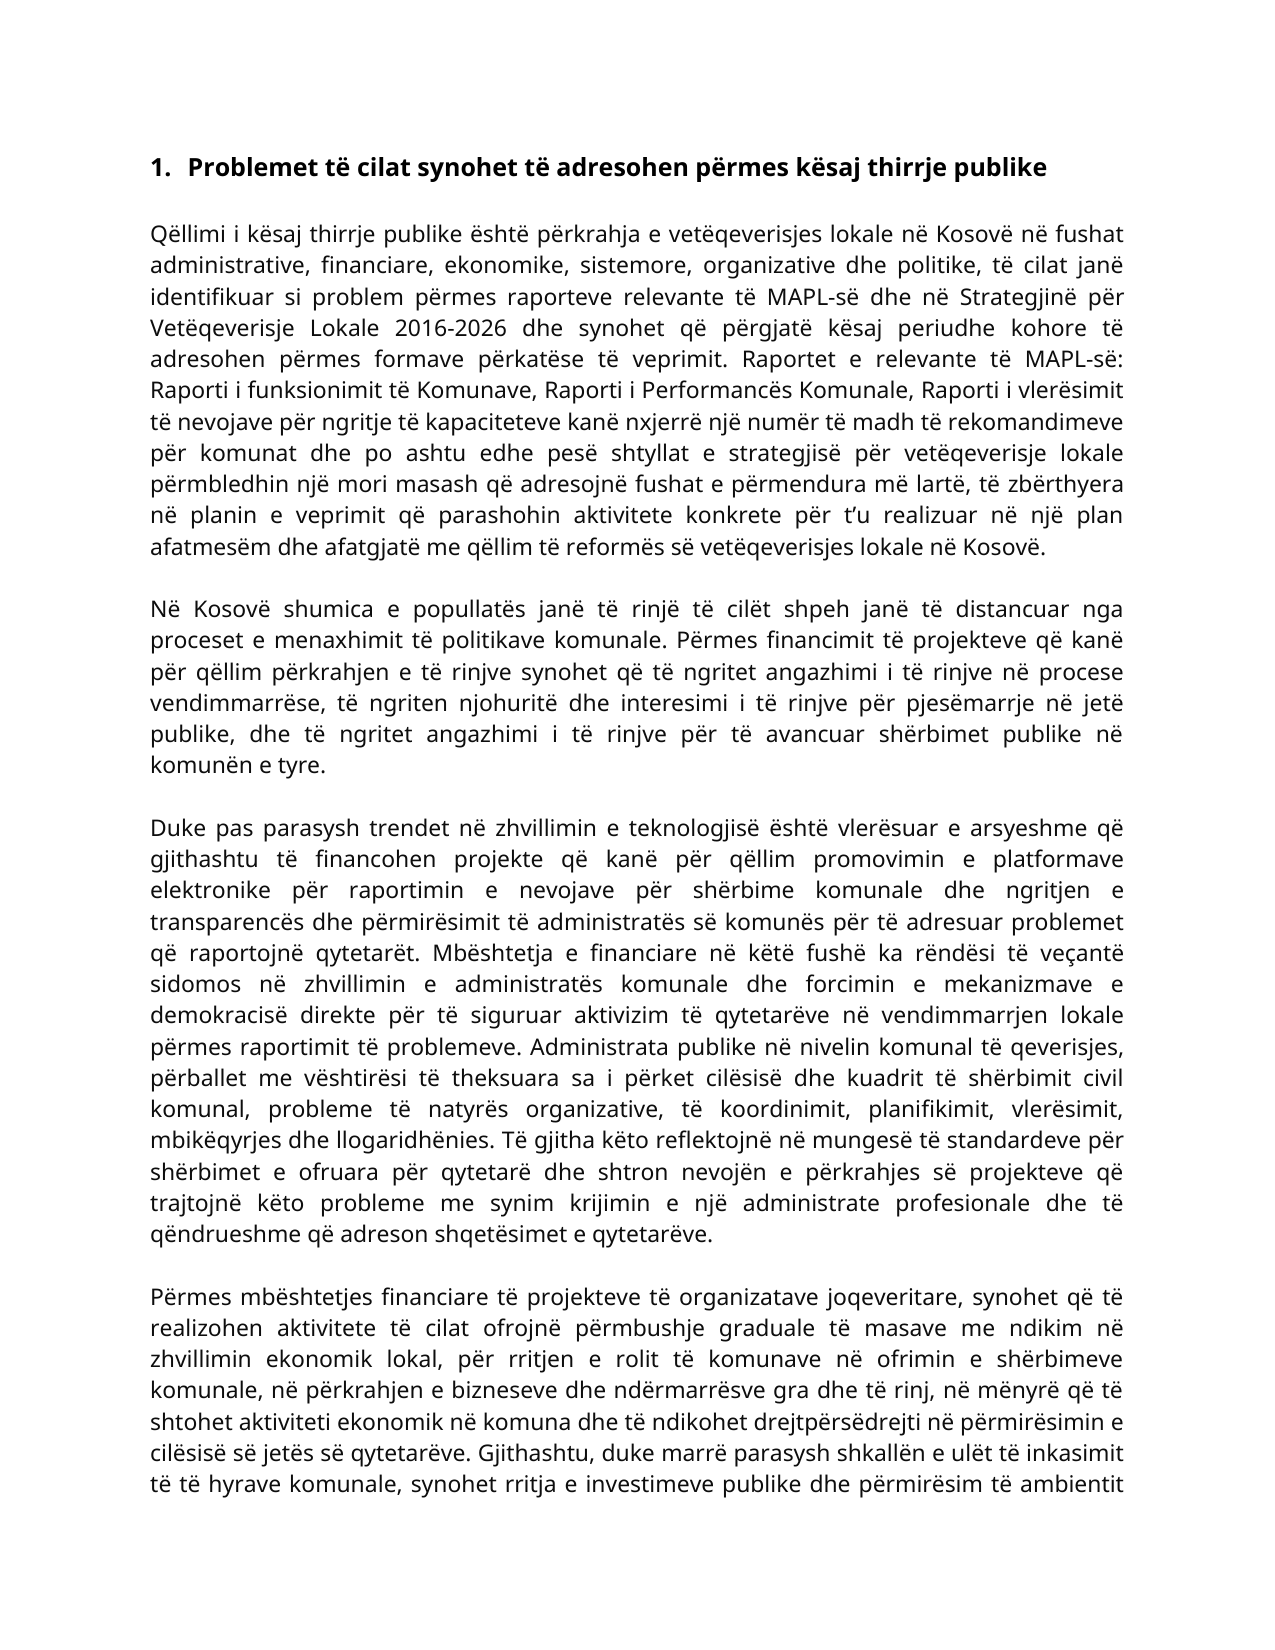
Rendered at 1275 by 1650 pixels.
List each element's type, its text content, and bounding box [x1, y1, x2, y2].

text Duke pas parasysh trendet në zhvillimin e teknologjisë është vlerësuar e arsyeshme që gjithashtu të financohen projekte që kanë për qëllim promovimin e platformave elektronike për raportimin e nevojave për shërbime komunale dhe ngritjen e transparencës dhe përmirësimit të administratës së komunës për të adresuar problemet që raportojnë qytetarët. Mbështetja e financiare në këtë fushë ka rëndësi të veçantë sidomos në zhvillimin e administratës komunale dhe forcimin e mekanizmave e demokracisë direkte për të siguruar aktivizim të qytetarëve në vendimmarrjen lokale përmes raportimit të problemeve. Administrata publike në nivelin komunal të qeverisjes, përballet me vështirësi të theksuara sa i përket cilësisë dhe kuadrit të shërbimit civil komunal, probleme të natyrës organizative, të koordinimit, planifikimit, vlerësimit, mbikëqyrjes dhe llogaridhënies. Të gjitha këto reflektojnë në mungesë të standardeve për shërbimet e ofruara për qytetarë dhe shtron nevojën e përkrahjes së projekteve që trajtojnë këto probleme me synim krijimin e një administrate profesionale dhe të qëndrueshme që adreson shqetësimet e qytetarëve. [150, 812, 1125, 1249]
text Qëllimi i kësaj thirrje publike është përkrahja e vetëqeverisjes lokale në Kosovë në fushat administrative, financiare, ekonomike, sistemore, organizative dhe politike, të cilat janë identifikuar si problem përmes raporteve relevante të MAPL-së dhe në Strategjinë për Vetëqeverisje Lokale 2016-2026 dhe synohet që përgjatë kësaj periudhe kohore të adresohen përmes formave përkatëse të veprimit. Raportet e relevante të MAPL-së: Raporti i funksionimit të Komunave, Raporti i Performancës Komunale, Raporti i vlerësimit të nevojave për ngritje të kapaciteteve kanë nxjerrë një numër të madh të rekomandimeve për komunat dhe po ashtu edhe pesë shtyllat e strategjisë për vetëqeverisje lokale përmbledhin një mori masash që adresojnë fushat e përmendura më lartë, të zbërthyera në planin e veprimit që parashohin aktivitete konkrete për t’u realizuar në një plan afatmesëm dhe afatgjatë me qëllim të reformës së vetëqeverisjes lokale në Kosovë. [150, 218, 1125, 562]
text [150, 1281, 1125, 1499]
text Në Kosovë shumica e popullatës janë të rinjë të cilët shpeh janë të distancuar nga proceset e menaxhimit të politikave komunale. Përmes financimit të projekteve që kanë për qëllim përkrahjen e të rinjve synohet që të ngritet angazhimi i të rinjve në procese vendimmarrëse, të ngriten njohuritë dhe interesimi i të rinjve për pjesëmarrje në jetë publike, dhe të ngritet angazhimi i të rinjve për të avancuar shërbimet publike në komunën e tyre. [150, 593, 1125, 781]
subtitle Problemet të cilat synohet të adresohen përmes kësaj thirrje publike [150, 150, 1125, 184]
